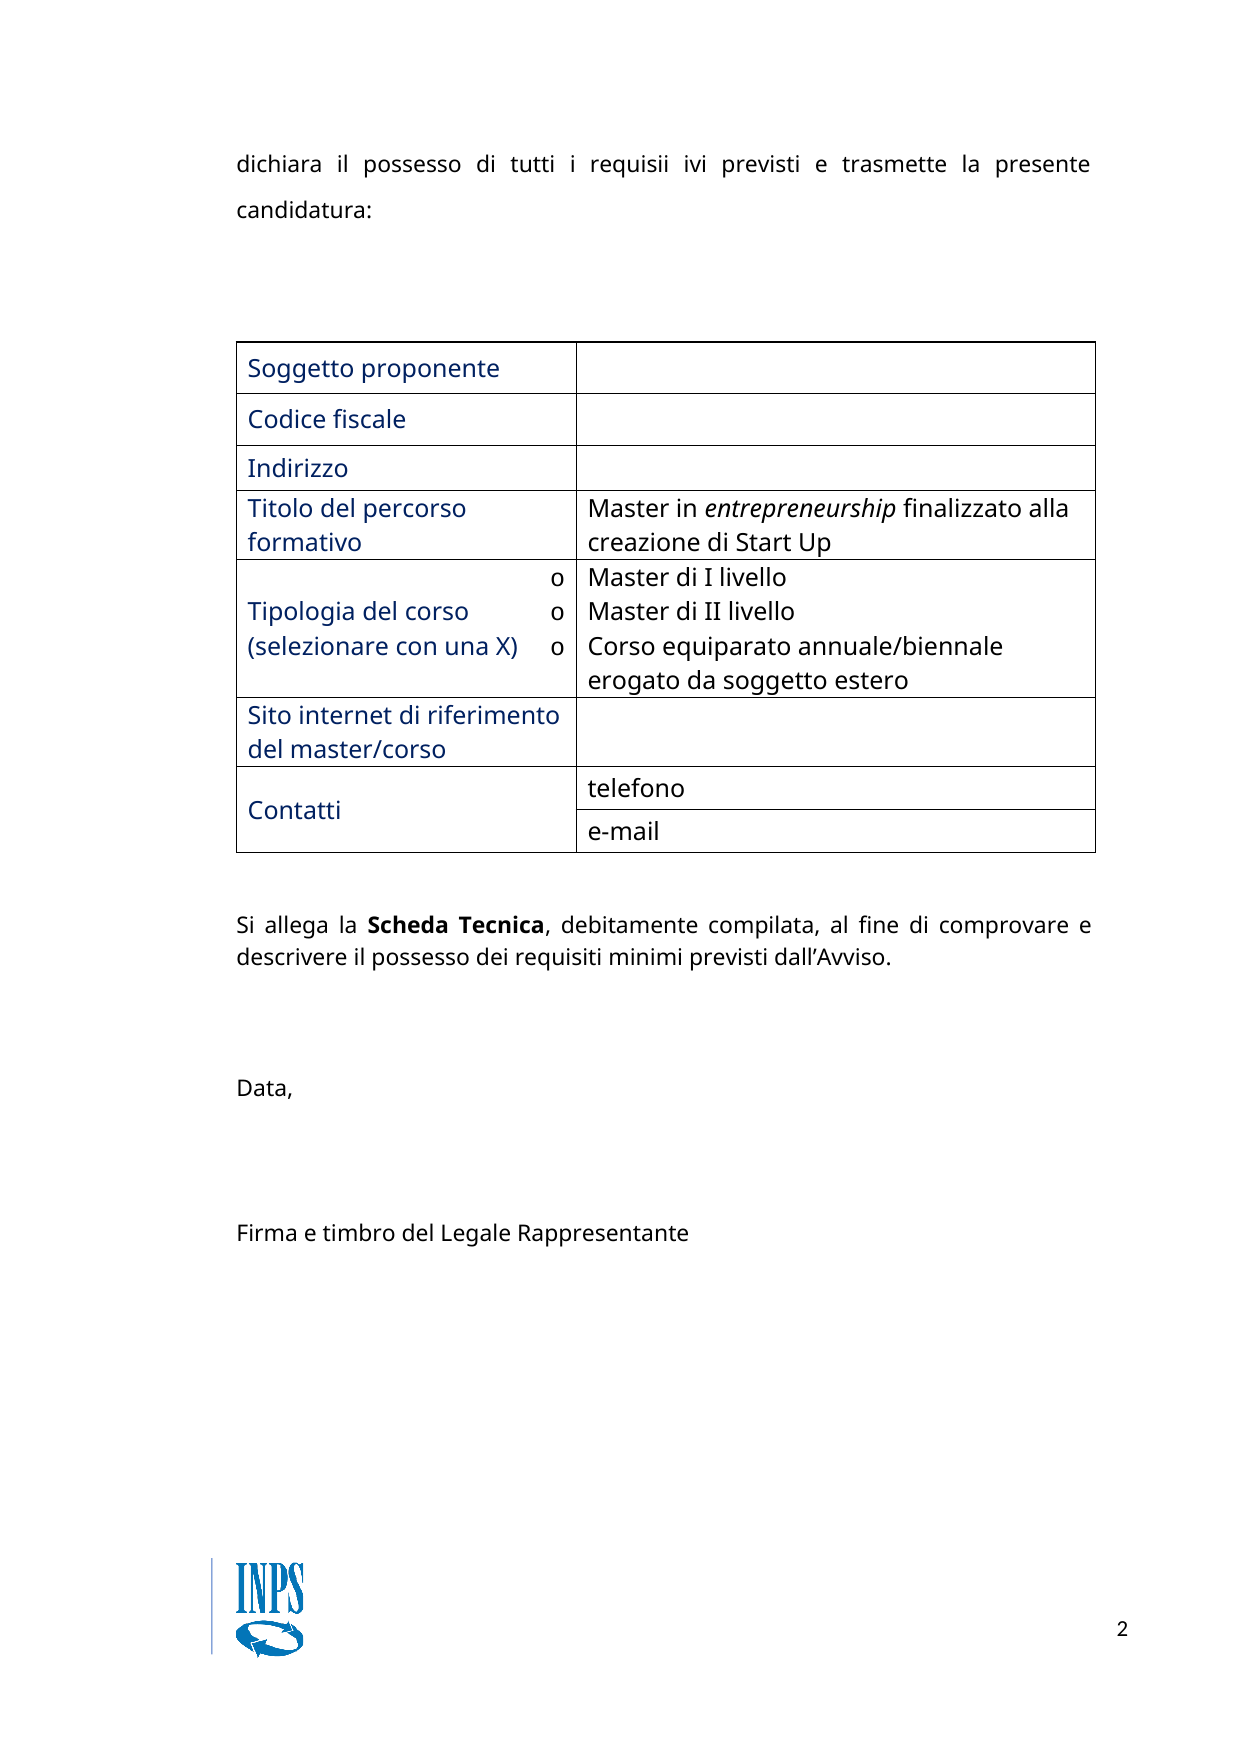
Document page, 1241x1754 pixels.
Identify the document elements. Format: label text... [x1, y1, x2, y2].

table_cell Sito internet di riferimento del master/corso [237, 698, 576, 766]
table_cell Tipologia del corso (selezionare con una X) [237, 560, 576, 697]
table_cell Master in entrepreneurship finalizzato alla creazione di Start Up [577, 491, 1095, 559]
table_cell Titolo del percorso formativo [237, 491, 576, 559]
text Firma e timbro del Legale Rappresentante [236, 1217, 1092, 1248]
table_cell [577, 394, 1095, 444]
table_cell e-mail [577, 810, 1095, 852]
table_cell Codice fiscale [237, 394, 576, 444]
table_header [577, 343, 1095, 393]
text Si allega la Scheda Tecnica, debitamente compilata, al fine di comprovare e descrivere il possesso dei requisiti minimi previsti dall’Avviso. [236, 909, 1092, 972]
table_cell Master di I livello Master di II livello Corso equiparato annuale/biennale erogato da soggetto estero [577, 560, 1095, 697]
table_cell [577, 446, 1095, 489]
table_cell [577, 698, 1095, 766]
subtitle dichiara il possesso di tutti i requisii ivi previsti e trasmette la presente candidatura: [236, 148, 1092, 226]
table_cell Contatti [237, 767, 576, 852]
table_header Soggetto proponente [237, 343, 576, 393]
table_cell telefono [577, 767, 1095, 809]
table_cell Indirizzo [237, 446, 576, 489]
picture [236, 1562, 304, 1658]
text Data, [236, 1072, 1092, 1103]
